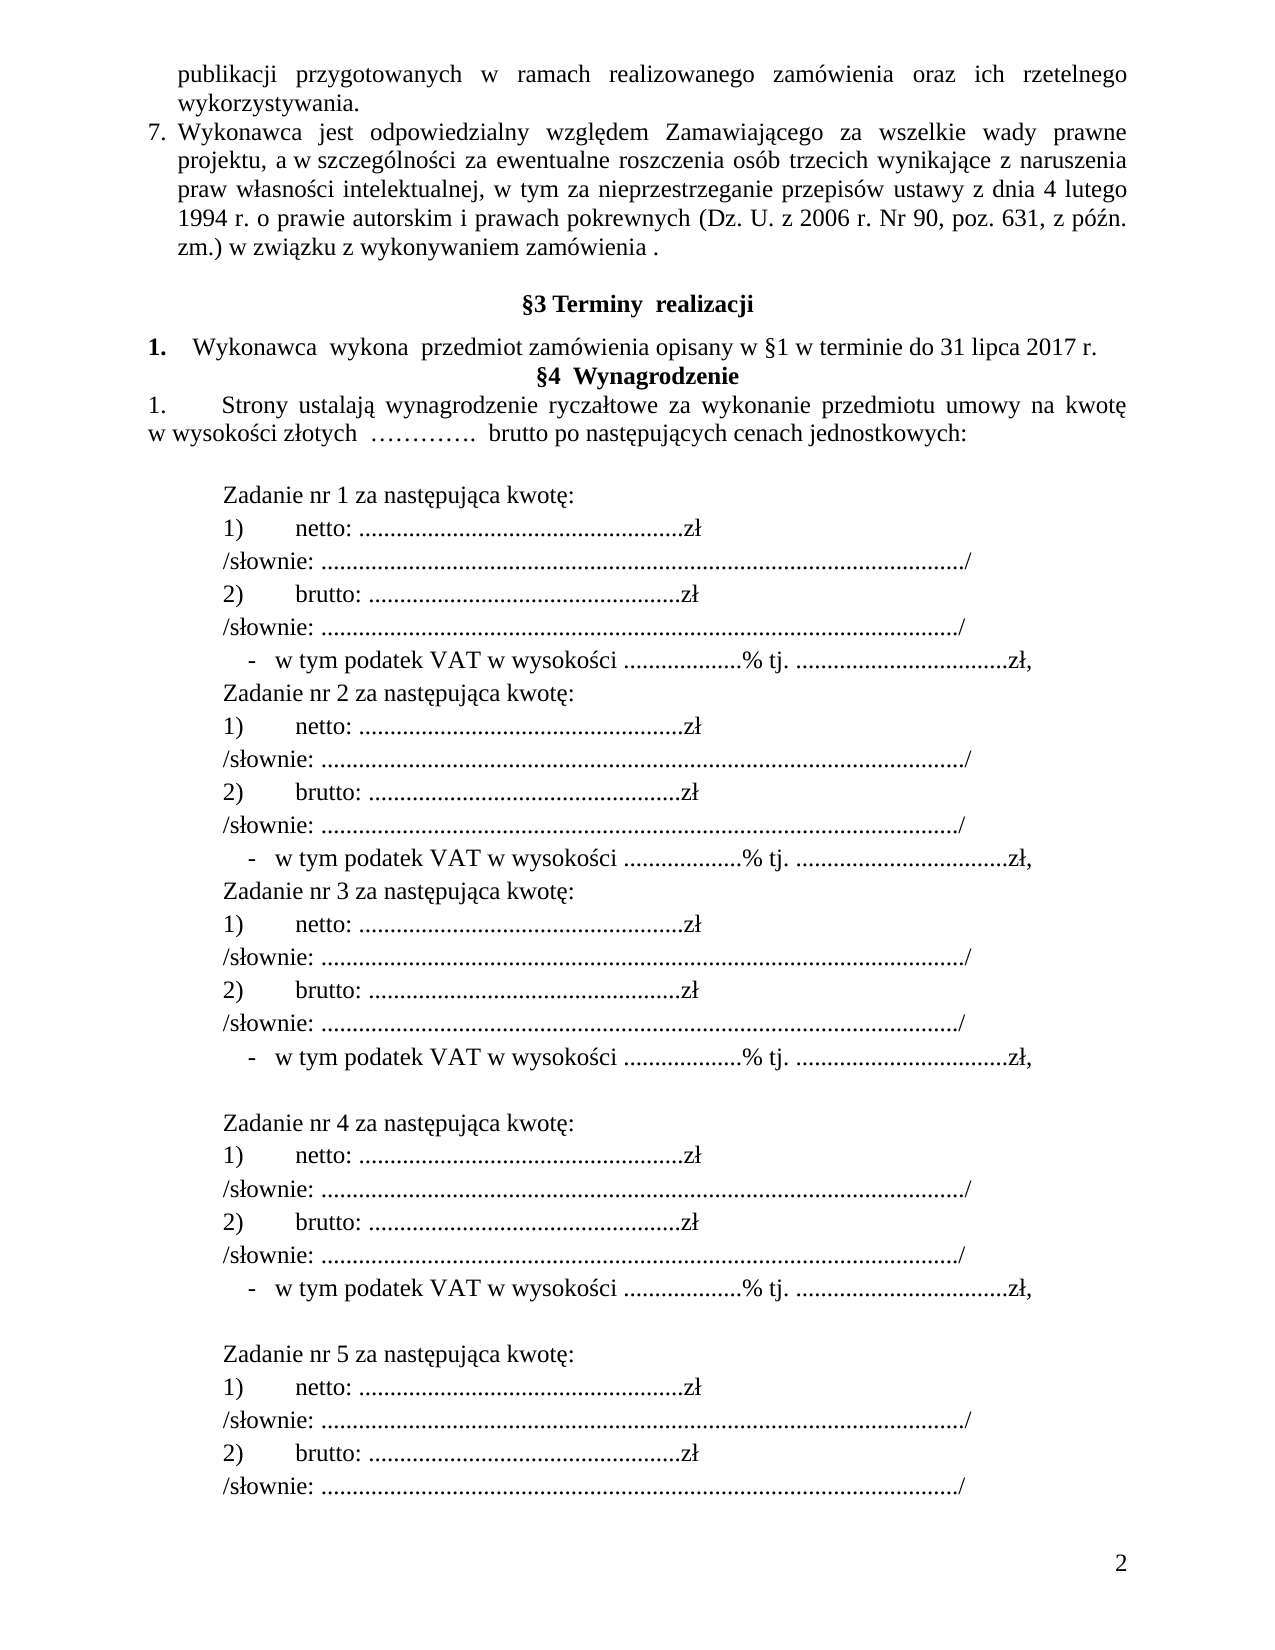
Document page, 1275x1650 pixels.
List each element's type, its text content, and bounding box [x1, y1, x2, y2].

list - w tym podatek VAT w wysokości ...................% tj. ..................................zł, [223, 843, 1127, 872]
list 1) netto: ....................................................zł [223, 711, 1127, 740]
list Zadanie nr 5 za następująca kwotę: [223, 1339, 1127, 1367]
list 2) brutto: ..................................................zł [223, 777, 1127, 806]
list Wykonawca jest odpowiedzialny względem Zamawiającego za wszelkie wady prawne projektu, a w szczególności za ewentualne roszczenia osób trzecich wynikające z naruszenia praw własności intelektualnej, w tym za nieprzestrzeganie przepisów ustawy z dnia 4 lutego 1994 r. o prawie autorskim i prawach pokrewnych (Dz. U. z 2006 r. Nr 90, poz. 631, z późn. zm.) w związku z wykonywaniem zamówienia . [148, 117, 1127, 260]
list /słownie: ......................................................................................................./ [223, 942, 1127, 971]
list 2) brutto: ..................................................zł [223, 976, 1127, 1004]
list - w tym podatek VAT w wysokości ...................% tj. ..................................zł, [223, 645, 1127, 674]
list 1) netto: ....................................................zł [223, 513, 1127, 542]
list 2) brutto: ..................................................zł [223, 579, 1127, 608]
list /słownie: ....................................................................................................../ [223, 1471, 1127, 1499]
list /słownie: ......................................................................................................./ [223, 546, 1127, 575]
list 2) brutto: ..................................................zł [223, 1438, 1127, 1467]
list /słownie: ......................................................................................................./ [223, 1174, 1127, 1202]
list - w tym podatek VAT w wysokości ...................% tj. ..................................zł, [223, 1042, 1127, 1070]
list /słownie: ......................................................................................................./ [223, 744, 1127, 773]
list /słownie: ....................................................................................................../ [223, 1240, 1127, 1268]
list /słownie: ....................................................................................................../ [223, 612, 1127, 641]
list 1) netto: ....................................................zł [223, 1372, 1127, 1401]
list - w tym podatek VAT w wysokości ...................% tj. ..................................zł, [223, 1273, 1127, 1301]
list Zadanie nr 1 za następująca kwotę: [223, 480, 1127, 509]
list Zadanie nr 4 za następująca kwotę: [223, 1108, 1127, 1136]
list 1) netto: ....................................................zł [223, 1141, 1127, 1169]
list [148, 59, 1127, 117]
text §4 Wynagrodzenie [148, 361, 1127, 390]
text §3 Terminy realizacji [148, 289, 1127, 318]
list Zadanie nr 2 za następująca kwotę: [223, 678, 1127, 707]
list Zadanie nr 3 za następująca kwotę: [223, 876, 1127, 905]
list 2) brutto: ..................................................zł [223, 1207, 1127, 1235]
list /słownie: ......................................................................................................./ [223, 1405, 1127, 1433]
list 1) netto: ....................................................zł [223, 909, 1127, 938]
list /słownie: ....................................................................................................../ [223, 1008, 1127, 1037]
list /słownie: ....................................................................................................../ [223, 810, 1127, 839]
list Wykonawca wykona przedmiot zamówienia opisany w §1 w terminie do 31 lipca 2017 r. [148, 332, 1127, 361]
text 1. Strony ustalają wynagrodzenie ryczałtowe za wykonanie przedmiotu umowy na kwotę w wysokości złotych …………. brutto po następujących cenach jednostkowych: [148, 390, 1127, 447]
